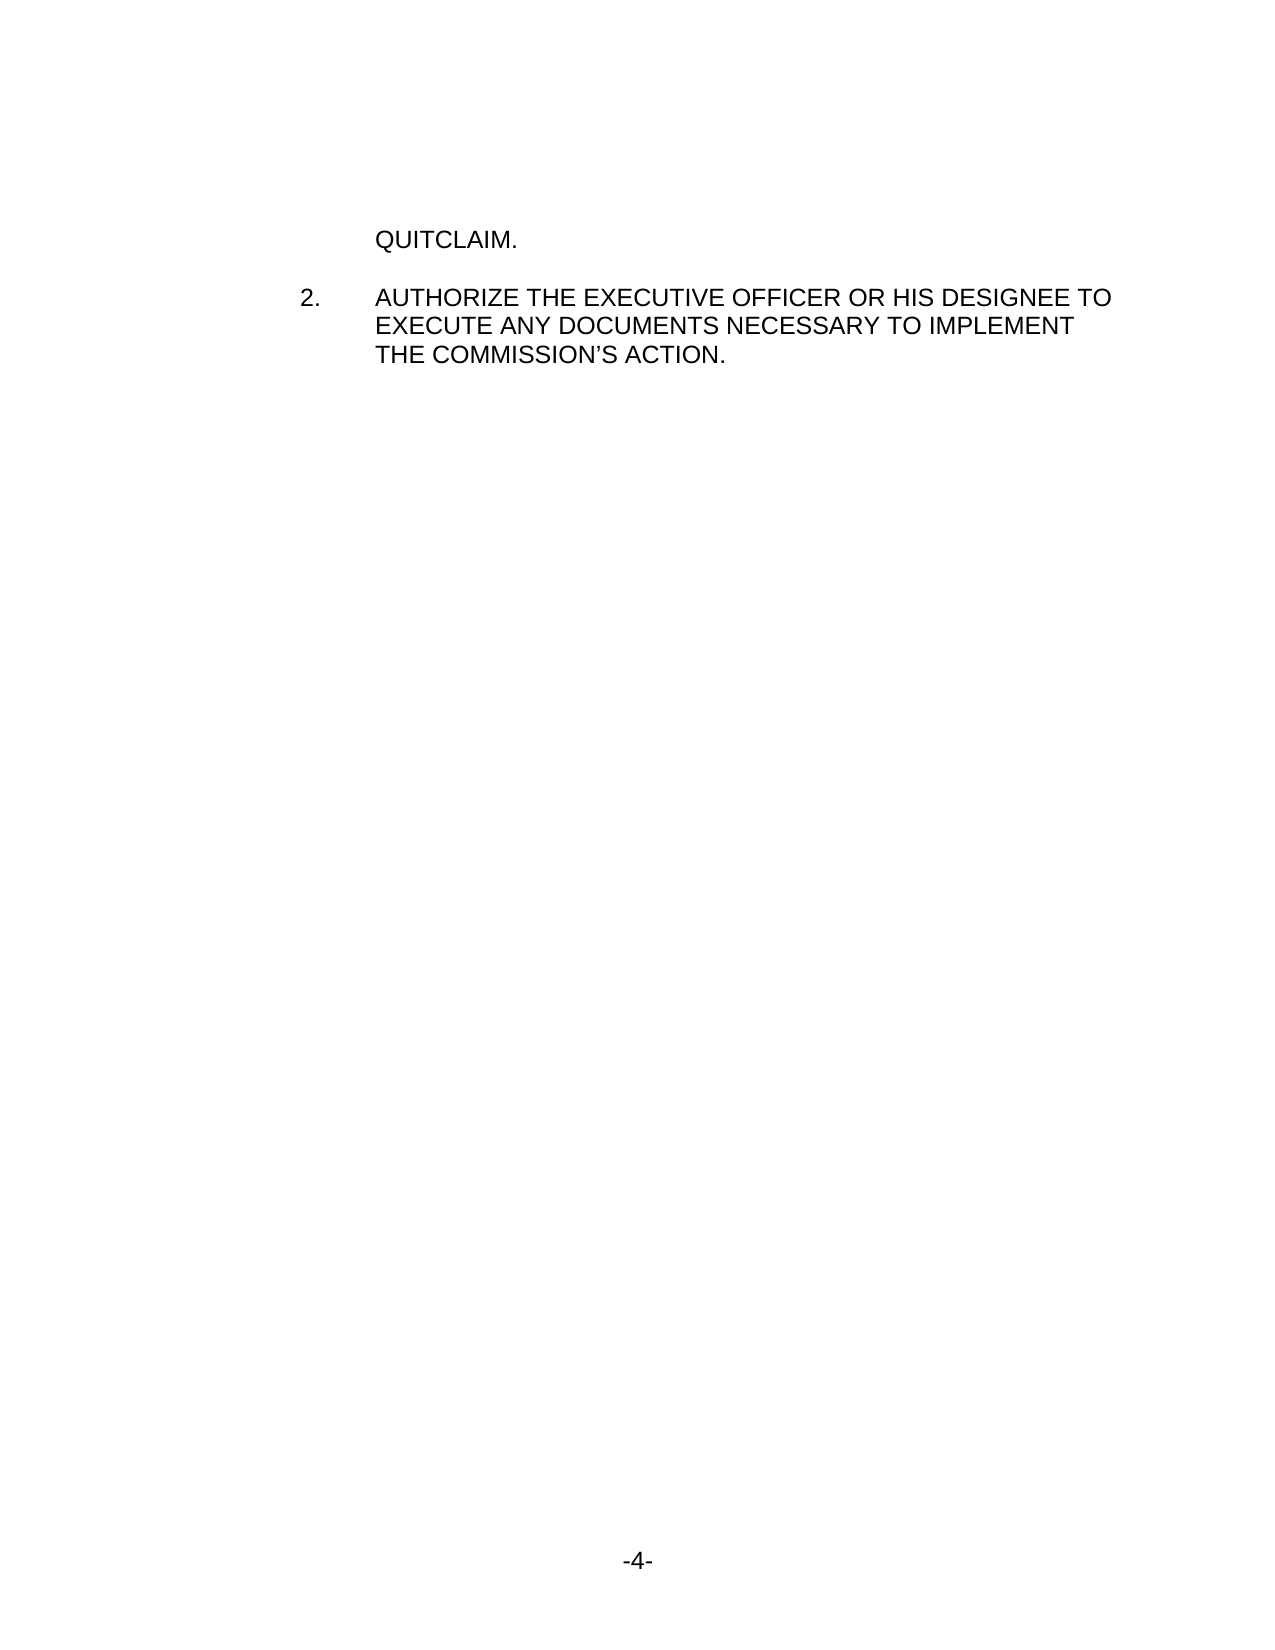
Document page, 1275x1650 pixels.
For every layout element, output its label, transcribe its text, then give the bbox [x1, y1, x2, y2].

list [300, 225, 1125, 254]
list AUTHORIZE THE EXECUTIVE OFFICER OR HIS DESIGNEE TO EXECUTE ANY DOCUMENTS NECESSARY TO IMPLEMENT THE COMMISSION’S ACTION. [300, 282, 1125, 369]
